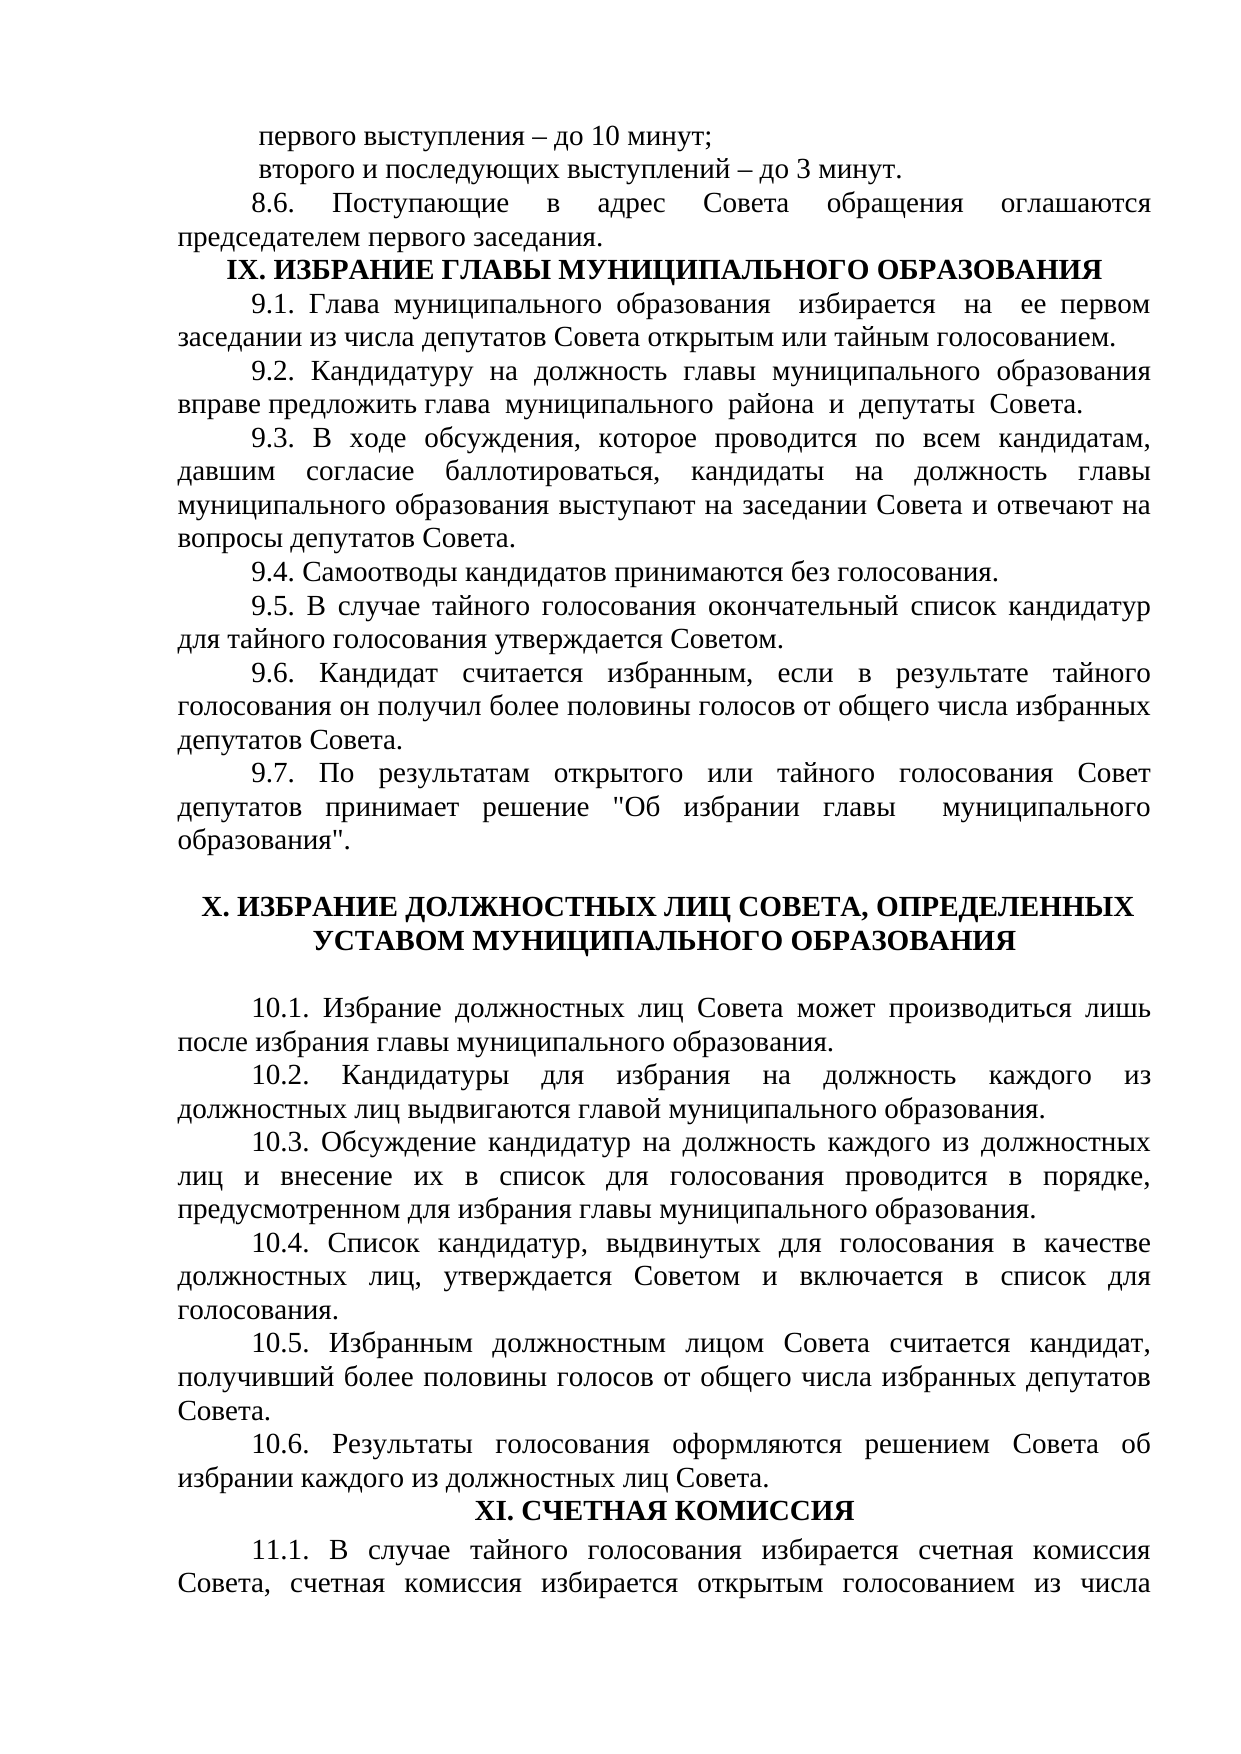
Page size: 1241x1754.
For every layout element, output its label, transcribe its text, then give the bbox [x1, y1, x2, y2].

text 9.5. В случае тайного голосования окончательный список кандидатур для тайного голосования утверждается Советом. [177, 588, 1152, 655]
text IX. ИЗБРАНИЕ ГЛАВЫ МУНИЦИПАЛЬНОГО ОБРАЗОВАНИЯ [177, 252, 1152, 286]
text 10.4. Список кандидатур, выдвинутых для голосования в качестве должностных лиц, утверждается Советом и включается в список для голосования. [177, 1225, 1152, 1326]
text 10.2. Кандидатуры для избрания на должность каждого из должностных лиц выдвигаются главой муниципального образования. [177, 1057, 1152, 1124]
text первого выступления – до 10 минут; [177, 118, 1152, 152]
text 8.6. Поступающие в адрес Совета обращения оглашаются председателем первого заседания. [177, 185, 1152, 252]
text 9.2. Кандидатуру на должность главы муниципального образования вправе предложить глава муниципального района и депутаты Совета. [177, 353, 1152, 420]
text XI. СЧЕТНАЯ КОМИССИЯ [177, 1493, 1152, 1527]
text 10.6. Результаты голосования оформляются решением Совета об избрании каждого из должностных лиц Совета. [177, 1426, 1152, 1493]
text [177, 1532, 1152, 1599]
text 9.4. Самоотводы кандидатов принимаются без голосования. [177, 554, 1152, 588]
text 9.3. В ходе обсуждения, которое проводится по всем кандидатам, давшим согласие баллотироваться, кандидаты на должность главы муниципального образования выступают на заседании Совета и отвечают на вопросы депутатов Совета. [177, 420, 1152, 554]
text 9.6. Кандидат считается избранным, если в результате тайного голосования он получил более половины голосов от общего числа избранных депутатов Совета. [177, 655, 1152, 755]
text 10.1. Избрание должностных лиц Совета может производиться лишь после избрания главы муниципального образования. [177, 990, 1152, 1057]
text второго и последующих выступлений – до 3 минут. [177, 152, 1152, 185]
text 10.3. Обсуждение кандидатур на должность каждого из должностных лиц и внесение их в список для голосования проводится в порядке, предусмотренном для избрания главы муниципального образования. [177, 1124, 1152, 1225]
text 9.1. Глава муниципального образования избирается на ее первом заседании из числа депутатов Совета открытым или тайным голосованием. [177, 286, 1152, 353]
text X. ИЗБРАНИЕ ДОЛЖНОСТНЫХ ЛИЦ СОВЕТА, ОПРЕДЕЛЕННЫХ УСТАВОМ МУНИЦИПАЛЬНОГО ОБРАЗОВАНИЯ [177, 889, 1152, 957]
text 10.5. Избранным должностным лицом Совета считается кандидат, получивший более половины голосов от общего числа избранных депутатов Совета. [177, 1326, 1152, 1426]
text 9.7. По результатам открытого или тайного голосования Совет депутатов принимает решение "Об избрании главы муниципального образования". [177, 755, 1152, 856]
